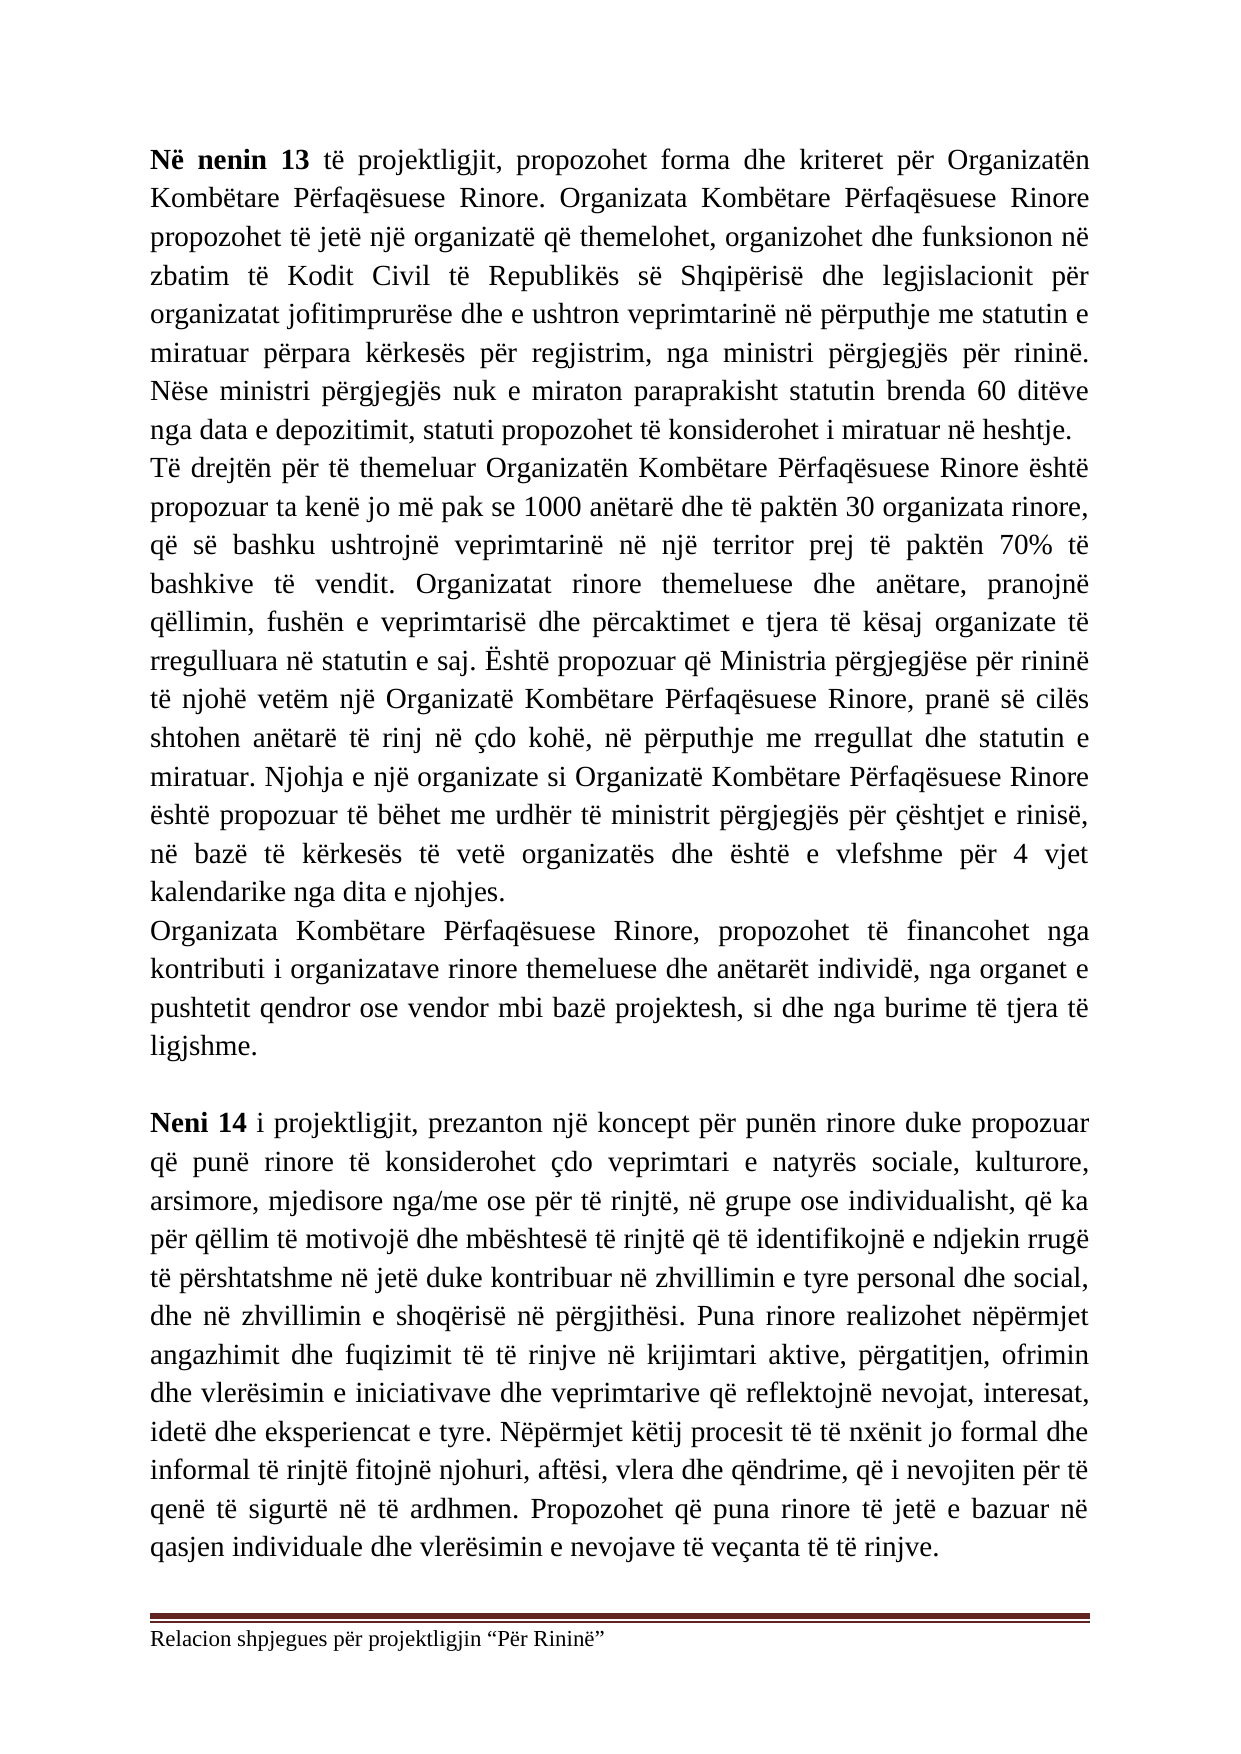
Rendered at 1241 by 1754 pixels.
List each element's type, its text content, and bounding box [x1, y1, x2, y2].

text Në nenin 13 të projektligjit, propozohet forma dhe kriteret për Organizatën Kombëtare Përfaqësuese Rinore. Organizata Kombëtare Përfaqësuese Rinore propozohet të jetë një organizatë që themelohet, organizohet dhe funksionon në zbatim të Kodit Civil të Republikës së Shqipërisë dhe legjislacionit për organizatat jofitimprurëse dhe e ushtron veprimtarinë në përputhje me statutin e miratuar përpara kërkesës për regjistrim, nga ministri përgjegjës për rininë. Nëse ministri përgjegjës nuk e miraton paraprakisht statutin brenda 60 ditëve nga data e depozitimit, statuti propozohet të konsiderohet i miratuar në heshtje. [150, 142, 1090, 445]
text Neni 14 i projektligjit, prezanton një koncept për punën rinore duke propozuar që punë rinore të konsiderohet çdo veprimtari e natyrës sociale, kulturore, arsimore, mjedisore nga/me ose për të rinjtë, në grupe ose individualisht, që ka për qëllim të motivojë dhe mbështesë të rinjtë që të identifikojnë e ndjekin rrugë të përshtatshme në jetë duke kontribuar në zhvillimin e tyre personal dhe social, dhe në zhvillimin e shoqërisë në përgjithësi. Puna rinore realizohet nëpërmjet angazhimit dhe fuqizimit të të rinjve në krijimtari aktive, përgatitjen, ofrimin dhe vlerësimin e iniciativave dhe veprimtarive që reflektojnë nevojat, interesat, idetë dhe eksperiencat e tyre. Nëpërmjet këtij procesit të të nxënit jo formal dhe informal të rinjtë fitojnë njohuri, aftësi, vlera dhe qëndrime, që i nevojiten për të qenë të sigurtë në të ardhmen. Propozohet që puna rinore të jetë e bazuar në qasjen individuale dhe vlerësimin e nevojave të veçanta të të rinjve. [150, 1106, 1090, 1563]
text Organizata Kombëtare Përfaqësuese Rinore, propozohet të financohet nga kontributi i organizatave rinore themeluese dhe anëtarët individë, nga organet e pushtetit qendror ose vendor mbi bazë projektesh, si dhe nga burime të tjera të ligjshme. [150, 913, 1090, 1062]
text Të drejtën për të themeluar Organizatën Kombëtare Përfaqësuese Rinore është propozuar ta kenë jo më pak se 1000 anëtarë dhe të paktën 30 organizata rinore, që së bashku ushtrojnë veprimtarinë në një territor prej të paktën 70% të bashkive të vendit. Organizatat rinore themeluese dhe anëtare, pranojnë qëllimin, fushën e veprimtarisë dhe përcaktimet e tjera të kësaj organizate të rregulluara në statutin e saj. Është propozuar që Ministria përgjegjëse për rininë të njohë vetëm një Organizatë Kombëtare Përfaqësuese Rinore, pranë së cilës shtohen anëtarë të rinj në çdo kohë, në përputhje me rregullat dhe statutin e miratuar. Njohja e një organizate si Organizatë Kombëtare Përfaqësuese Rinore është propozuar të bëhet me urdhër të ministrit përgjegjës për çështjet e rinisë, në bazë të kërkesës të vetë organizatës dhe është e vlefshme për 4 vjet kalendarike nga dita e njohjes. [150, 450, 1090, 908]
